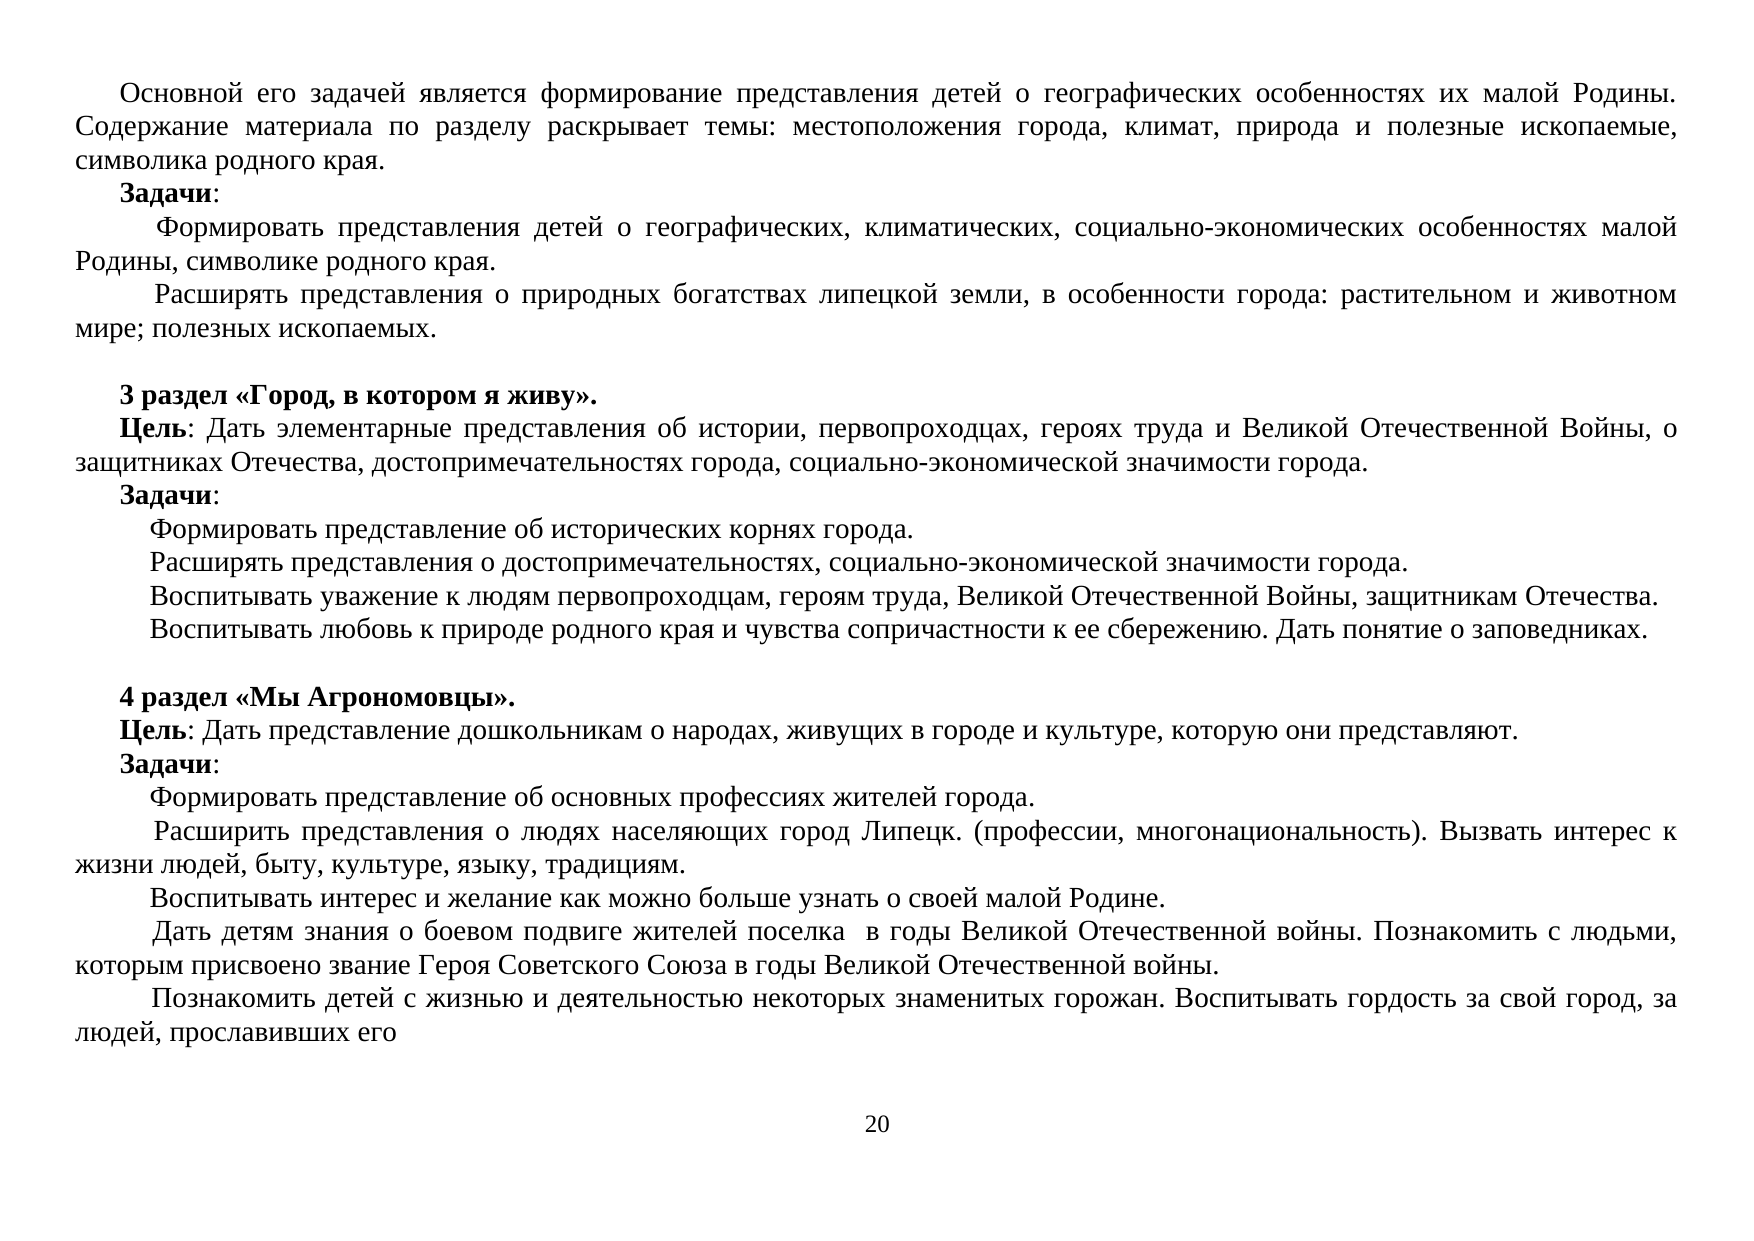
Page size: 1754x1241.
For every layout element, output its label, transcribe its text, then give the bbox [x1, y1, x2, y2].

text  Воспитывать интерес и желание как можно больше узнать о своей малой Родине. [75, 880, 1679, 913]
text  Расширять представления о природных богатствах липецкой земли, в особенности города: растительном и животном мире; полезных ископаемых. [75, 276, 1679, 343]
text Основной его задачей является формирование представления детей о географических особенностях их малой Родины. Содержание материала по разделу раскрывает темы: местоположения города, климат, природа и полезные ископаемые, символика родного края. [75, 75, 1679, 176]
text Задачи: [75, 176, 1679, 209]
text  Расширить представления о людях населяющих город Липецк. (профессии, многонациональность). Вызвать интерес к жизни людей, быту, культуре, языку, традициям. [75, 813, 1679, 880]
text  Расширять представления о достопримечательностях, социально-экономической значимости города. [75, 544, 1679, 578]
text Задачи: [75, 746, 1679, 779]
text  Формировать представления детей о географических, климатических, социально-экономических особенностях малой Родины, символике родного края. [75, 209, 1679, 276]
text  Познакомить детей с жизнью и деятельностью некоторых знаменитых горожан. Воспитывать гордость за свой город, за людей, прославивших его [75, 981, 1679, 1048]
text  Воспитывать уважение к людям первопроходцам, героям труда, Великой Отечественной Войны, защитникам Отечества. [75, 578, 1679, 612]
text  Дать детям знания о боевом подвиге жителей поселка в годы Великой Отечественной войны. Познакомить с людьми, которым присвоено звание Героя Советского Союза в годы Великой Отечественной войны. [75, 913, 1679, 981]
text  Воспитывать любовь к природе родного края и чувства сопричастности к ее сбережению. Дать понятие о заповедниках. [75, 612, 1679, 645]
text Цель: Дать элементарные представления об истории, первопроходцах, героях труда и Великой Отечественной Войны, о защитниках Отечества, достопримечательностях города, социально-экономической значимости города. [75, 410, 1679, 477]
text  Формировать представление об исторических корнях города. [75, 511, 1679, 544]
text 3 раздел «Город, в котором я живу». [75, 377, 1679, 410]
text  Формировать представление об основных профессиях жителей города. [75, 779, 1679, 813]
text 4 раздел «Мы Агрономовцы». [75, 679, 1679, 712]
text Цель: Дать представление дошкольникам о народах, живущих в городе и культуре, которую они представляют. [75, 712, 1679, 746]
text Задачи: [75, 477, 1679, 511]
